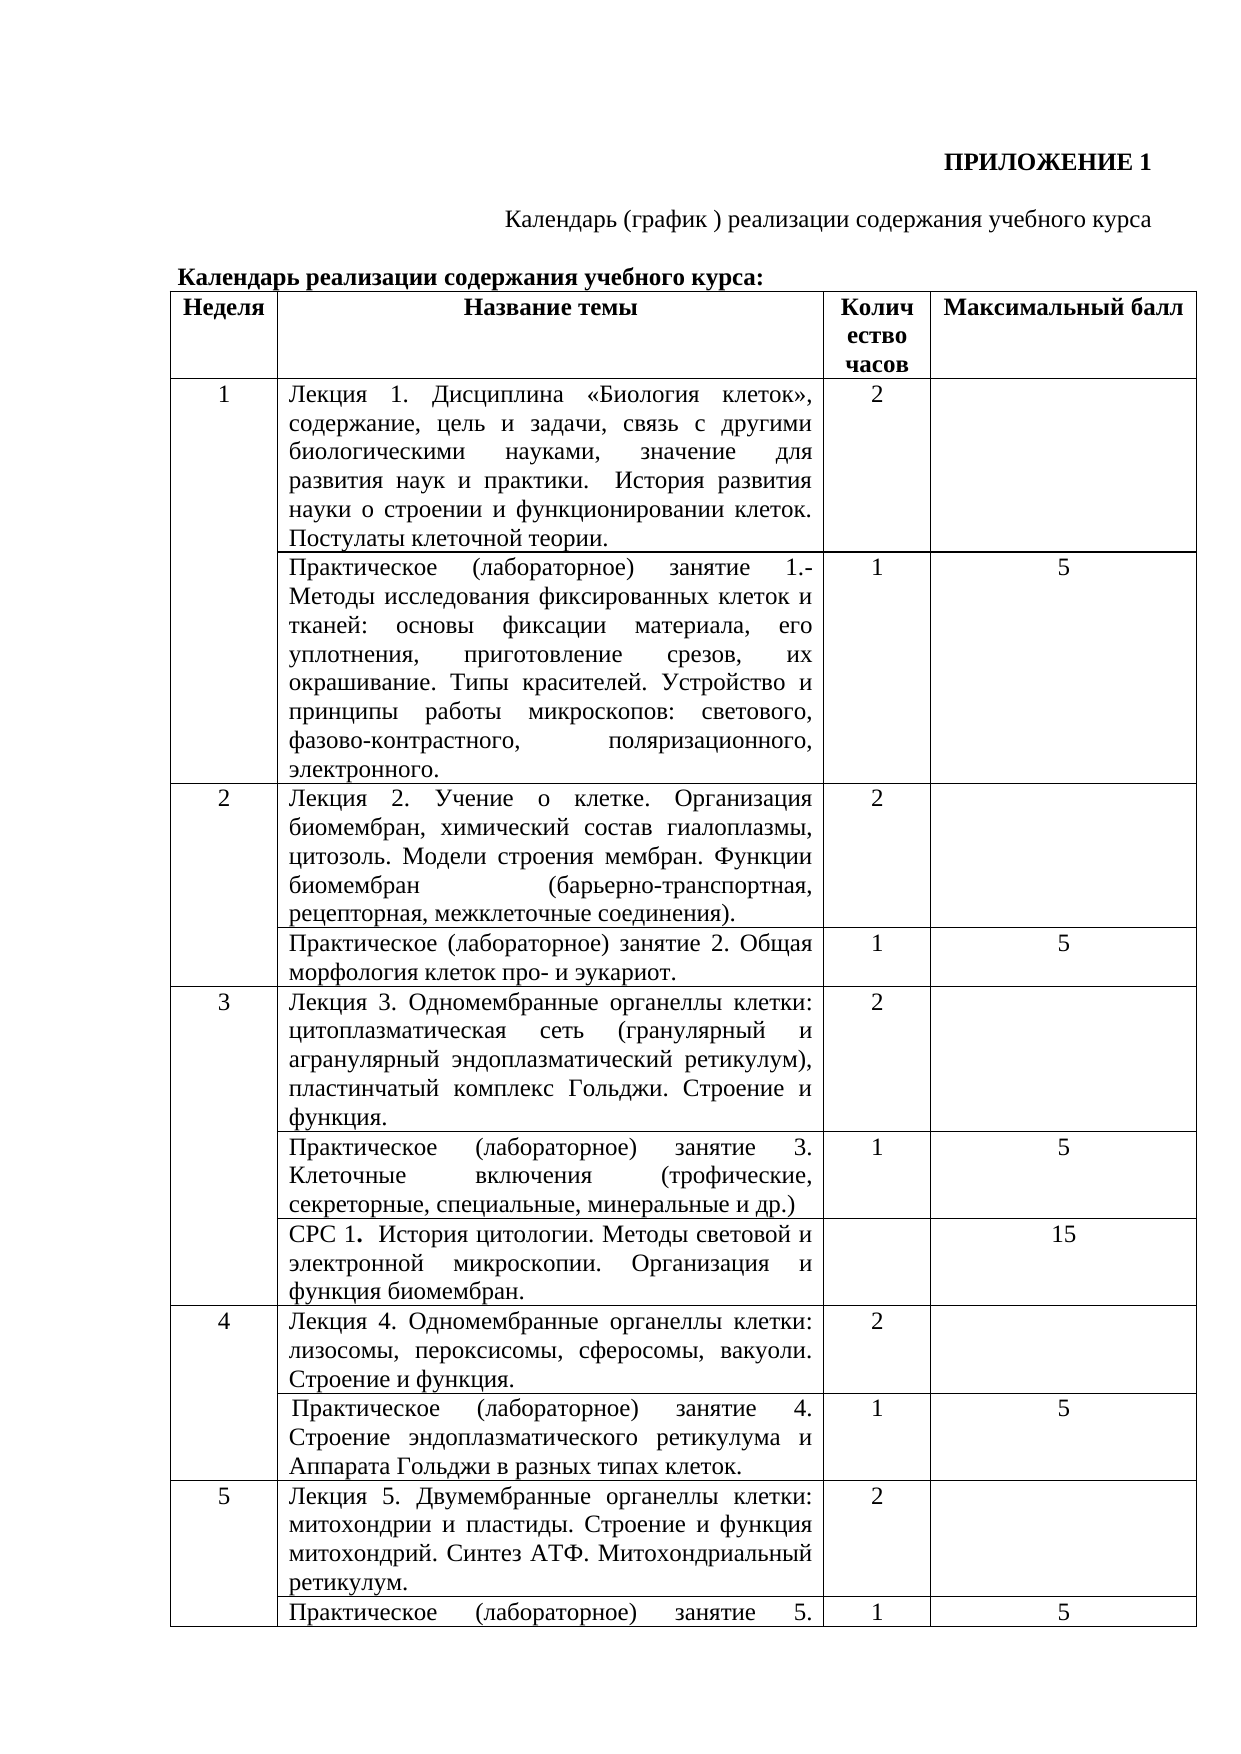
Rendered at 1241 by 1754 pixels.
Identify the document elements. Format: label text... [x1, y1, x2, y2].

table_cell Практическое (лабораторное) занятие 3. Клеточные включения (трофические, секреторные, специальные, минеральные и др.) [278, 1132, 823, 1218]
table_cell 5 [171, 1481, 277, 1626]
table_cell [931, 1481, 1196, 1596]
table_header Неделя [171, 292, 277, 378]
table_cell 2 [171, 784, 277, 986]
table_cell Лекция 3. Одномембранные органеллы клетки: цитоплазматическая сеть (гранулярный и агранулярный эндоплазматический ретикулум), пластинчатый комплекс Гольджи. Строение и функция. [278, 987, 823, 1131]
table_header Количество часов [824, 292, 930, 378]
table_cell 5 [931, 928, 1196, 986]
table_cell [931, 379, 1196, 551]
table_cell 5 [931, 1132, 1196, 1218]
table_cell Лекция 1. Дисциплина «Биология клеток», содержание, цель и задачи, связь с другими биологическими науками, значение для развития наук и практики. История развития науки о строении и функционировании клеток. Постулаты клеточной теории. [278, 379, 823, 551]
table_cell 5 [931, 1597, 1196, 1626]
table_cell 1 [824, 1132, 930, 1218]
table_cell Практическое (лабораторное) занятие 1.- Методы исследования фиксированных клеток и тканей: основы фиксации материала, его уплотнения, приготовление срезов, их окрашивание. Типы красителей. Устройство и принципы работы микроскопов: светового, фазово-контрастного, поляризационного, электронного. [278, 553, 823, 782]
table_cell 3 [171, 987, 277, 1305]
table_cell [278, 1597, 823, 1626]
table_cell 2 [824, 379, 930, 551]
table_cell 2 [824, 987, 930, 1131]
table_cell 1 [171, 379, 277, 782]
table_cell [824, 1219, 930, 1305]
text Календарь (график ) реализации содержания учебного курса [177, 204, 1152, 233]
table_cell 5 [931, 553, 1196, 782]
table_cell СРС 1. История цитологии. Методы световой и электронной микроскопии. Организация и функция биомембран. [278, 1219, 823, 1305]
text ПРИЛОЖЕНИЕ 1 [177, 147, 1152, 176]
table_cell 1 [824, 1394, 930, 1480]
table_cell [931, 1306, 1196, 1392]
table_cell 4 [171, 1306, 277, 1480]
text Календарь реализации содержания учебного курса: [177, 262, 1152, 291]
table_cell 15 [931, 1219, 1196, 1305]
table_cell [931, 987, 1196, 1131]
table_cell 1 [824, 553, 930, 782]
table_cell 2 [824, 1481, 930, 1596]
table_cell Лекция 2. Учение о клетке. Организация биомембран, химический состав гиалоплазмы, цитозоль. Модели строения мембран. Функции биомембран (барьерно-транспортная, рецепторная, межклеточные соединения). [278, 784, 823, 927]
table_cell Практическое (лабораторное) занятие 4. Строение эндоплазматического ретикулума и Аппарата Гольджи в разных типах клеток. [278, 1394, 823, 1480]
table_cell [931, 784, 1196, 927]
table_header Максимальный балл [931, 292, 1196, 378]
table_cell 5 [931, 1394, 1196, 1480]
table_cell 1 [824, 928, 930, 986]
table_header Название темы [278, 292, 823, 378]
table_cell Практическое (лабораторное) занятие 2. Общая морфология клеток про- и эукариот. [278, 928, 823, 986]
table_cell 2 [824, 1306, 930, 1392]
table_cell 2 [824, 784, 930, 927]
table_cell 1 [824, 1597, 930, 1626]
table_cell Лекция 4. Одномембранные органеллы клетки: лизосомы, пероксисомы, сферосомы, вакуоли. Строение и функция. [278, 1306, 823, 1392]
table_cell Лекция 5. Двумембранные органеллы клетки: митохондрии и пластиды. Строение и функция митохондрий. Синтез АТФ. Митохондриальный ретикулум. [278, 1481, 823, 1596]
